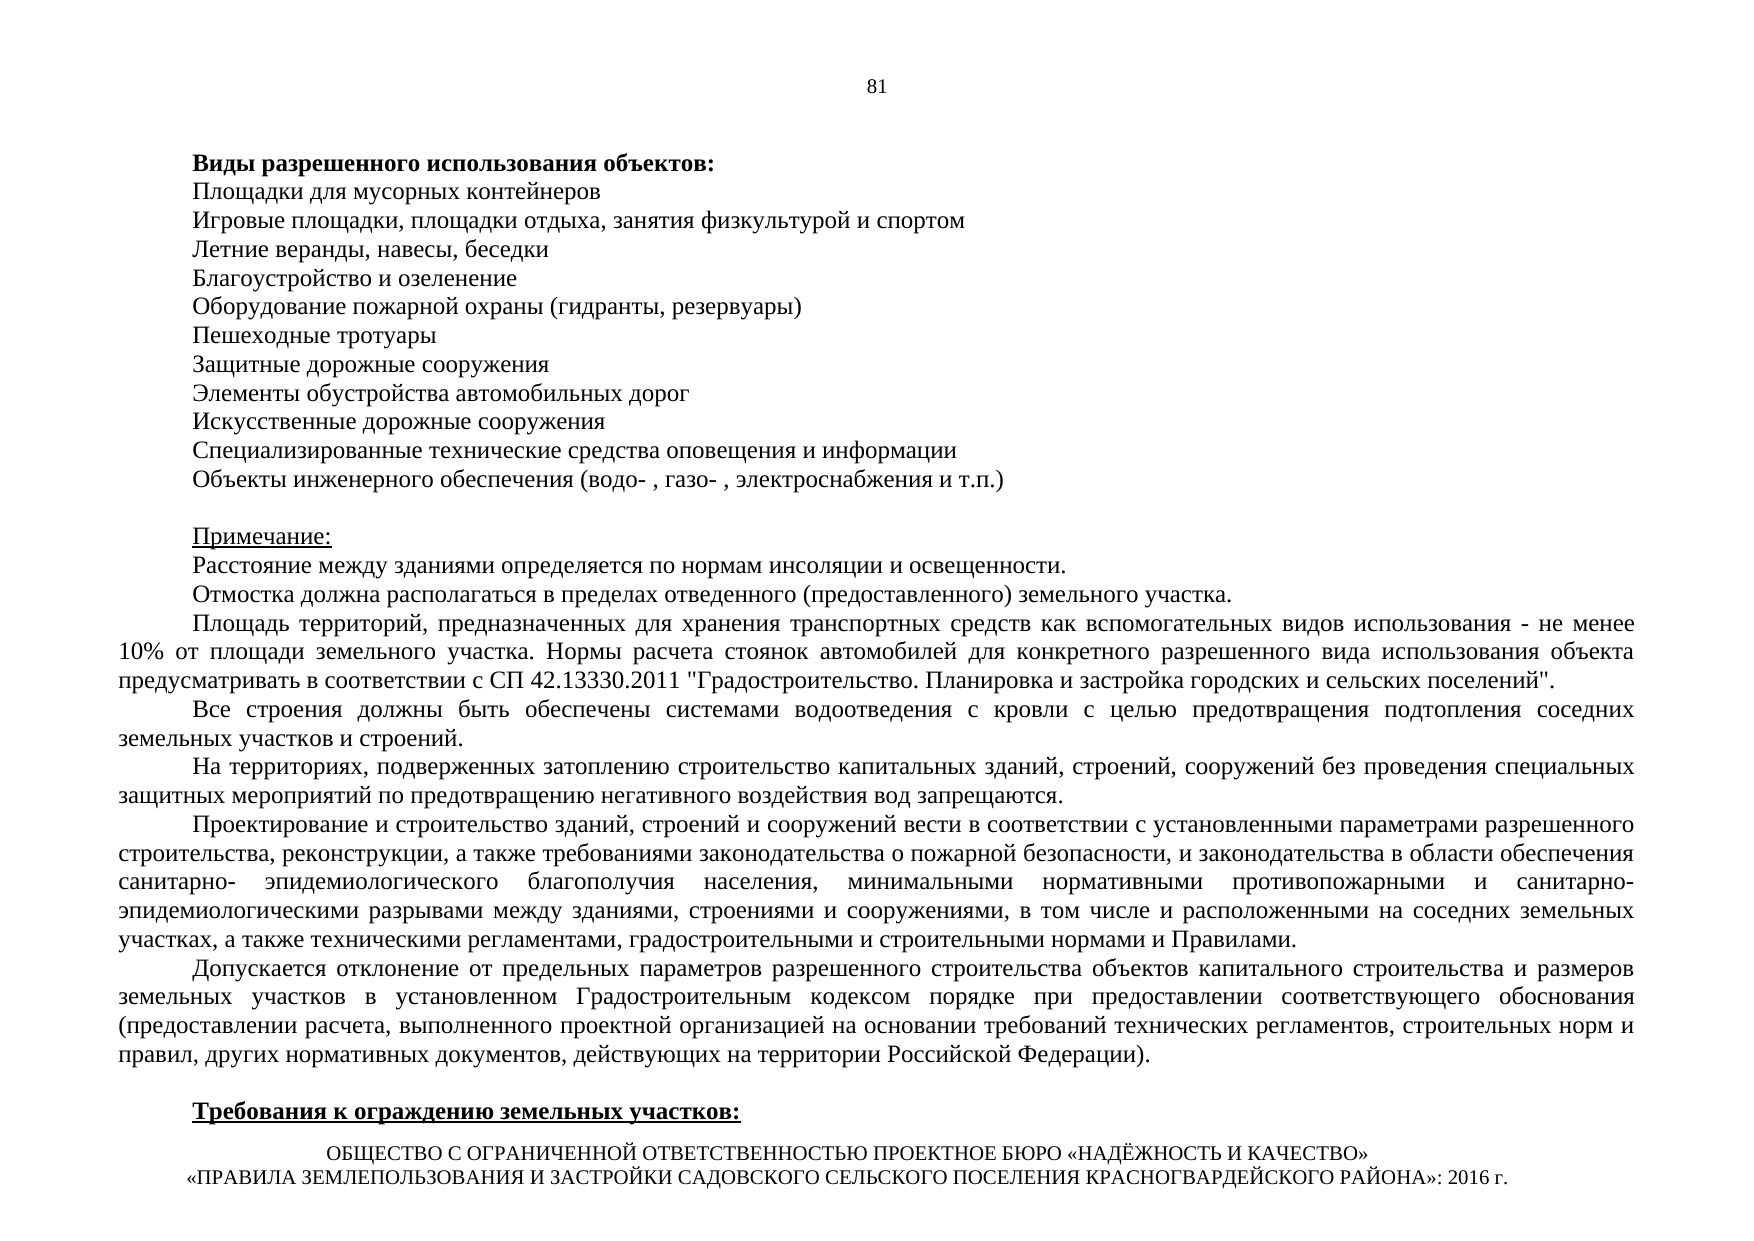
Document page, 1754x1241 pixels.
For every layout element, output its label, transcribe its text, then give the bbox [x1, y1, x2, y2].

text Специализированные технические средства оповещения и информации [118, 435, 1636, 464]
text Искусственные дорожные сооружения [118, 406, 1636, 435]
text Защитные дорожные сооружения [118, 349, 1636, 378]
text Виды разрешенного использования объектов: [118, 148, 1636, 176]
text Элементы обустройства автомобильных дорог [118, 378, 1636, 406]
text Все строения должны быть обеспечены системами водоотведения с кровли с целью предотвращения подтопления соседних земельных участков и строений. [118, 694, 1636, 751]
text Оборудование пожарной охраны (гидранты, резервуары) [118, 291, 1636, 320]
text Благоустройство и озеленение [118, 263, 1636, 291]
text Игровые площадки, площадки отдыха, занятия физкультурой и спортом [118, 205, 1636, 234]
text Пешеходные тротуары [118, 320, 1636, 349]
text Отмостка должна располагаться в пределах отведенного (предоставленного) земельного участка. [118, 579, 1636, 608]
text Допускается отклонение от предельных параметров разрешенного строительства объектов капитального строительства и размеров земельных участков в установленном Градостроительным кодексом порядке при предоставлении соответствующего обоснования (предоставлении расчета, выполненного проектной организацией на основании требований технических регламентов, строительных норм и правил, других нормативных документов, действующих на территории Российской Федерации). [118, 953, 1636, 1068]
text Площадь территорий, предназначенных для хранения транспортных средств как вспомогательных видов использования - не менее 10% от площади земельного участка. Нормы расчета стоянок автомобилей для конкретного разрешенного вида использования объекта предусматривать в соответствии с СП 42.13330.2011 "Градостроительство. Планировка и застройка городских и сельских поселений". [118, 608, 1636, 694]
text Требования к ограждению земельных участков: [118, 1096, 1636, 1125]
text Летние веранды, навесы, беседки [118, 234, 1636, 263]
text На территориях, подверженных затоплению строительство капитальных зданий, строений, сооружений без проведения специальных защитных мероприятий по предотвращению негативного воздействия вод запрещаются. [118, 751, 1636, 809]
text Проектирование и строительство зданий, строений и сооружений вести в соответствии с установленными параметрами разрешенного строительства, реконструкции, а также требованиями законодательства о пожарной безопасности, и законодательства в области обеспечения санитарно- эпидемиологического благополучия населения, минимальными нормативными противопожарными и санитарно- эпидемиологическими разрывами между зданиями, строениями и сооружениями, в том числе и расположенными на соседних земельных участках, а также техническими регламентами, градостроительными и строительными нормами и Правилами. [118, 809, 1636, 953]
text Расстояние между зданиями определяется по нормам инсоляции и освещенности. [118, 550, 1636, 579]
text Объекты инженерного обеспечения (водо- , газо- , электроснабжения и т.п.) [118, 464, 1636, 493]
text Примечание: [118, 521, 1636, 550]
text Площадки для мусорных контейнеров [118, 176, 1636, 205]
